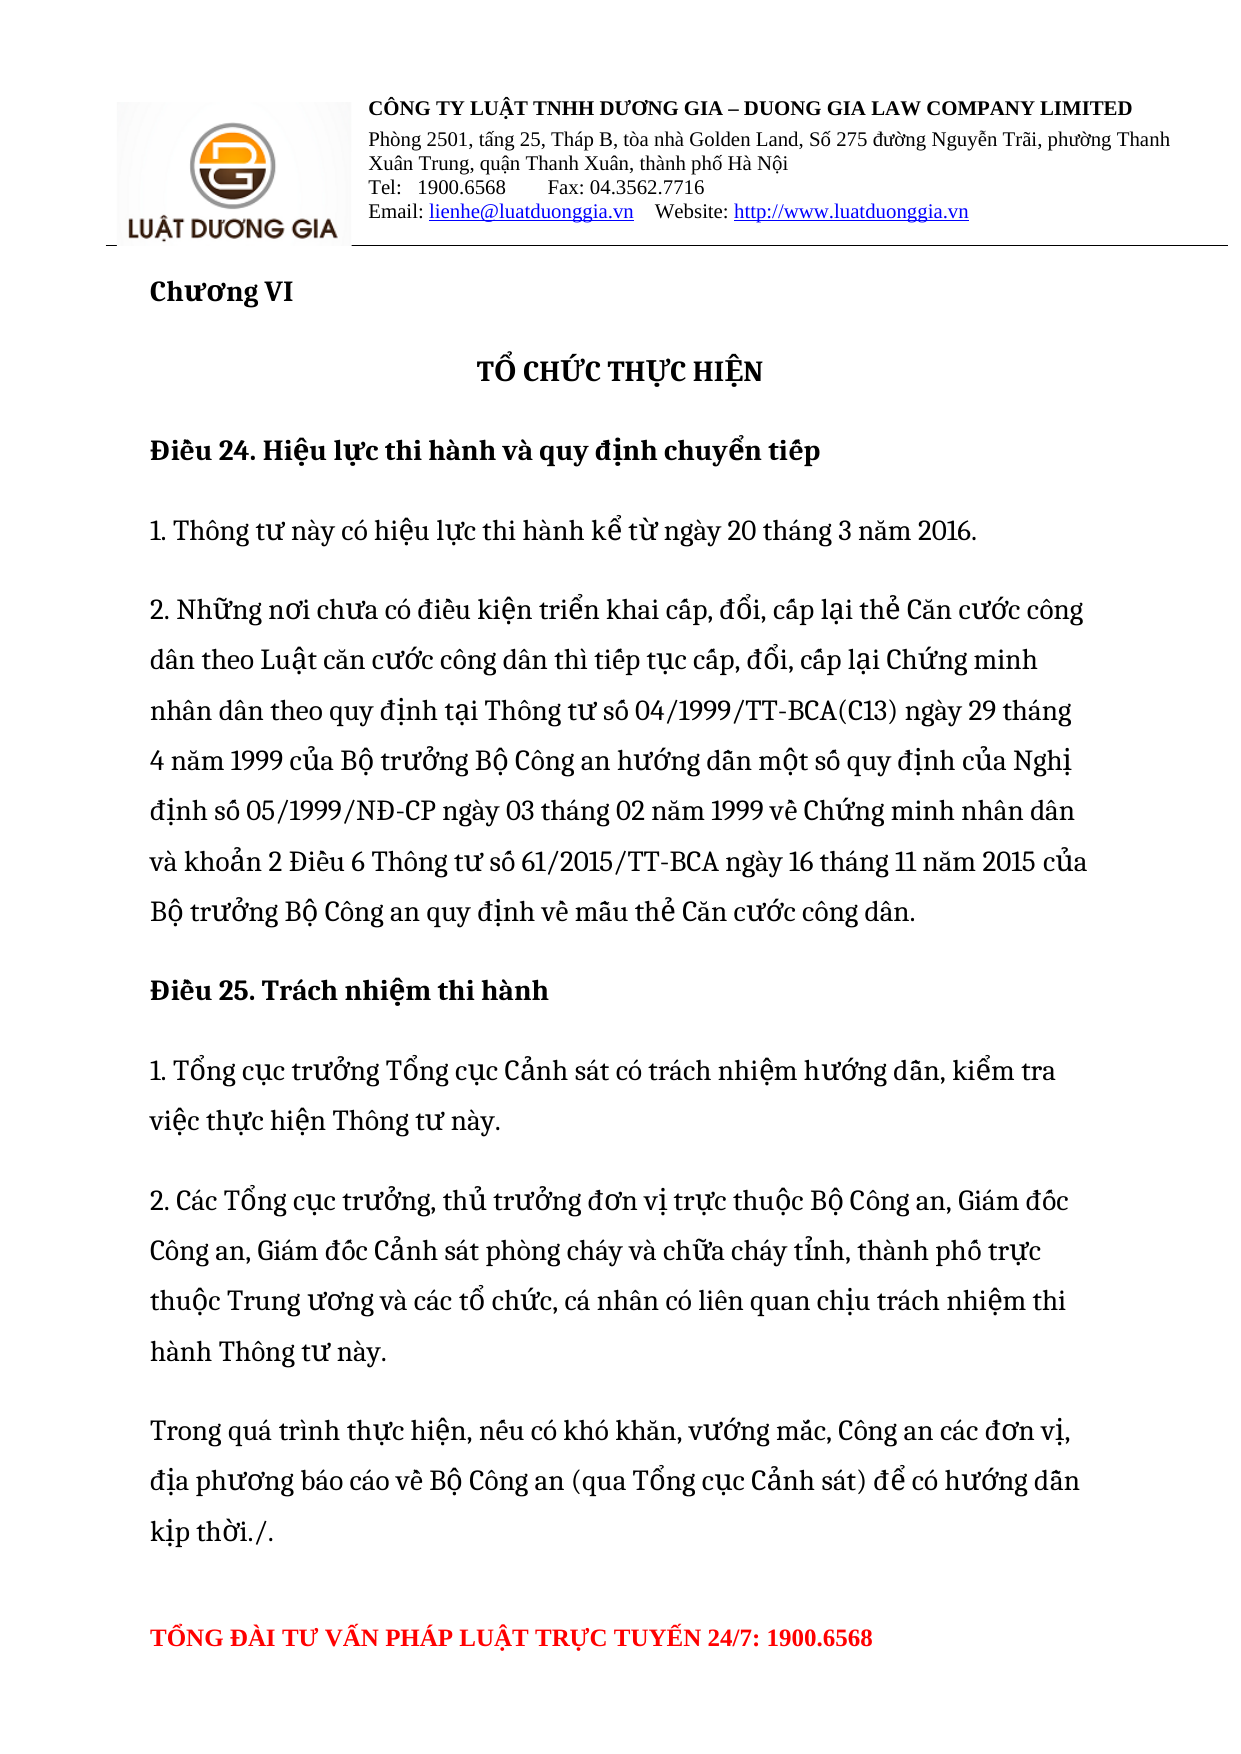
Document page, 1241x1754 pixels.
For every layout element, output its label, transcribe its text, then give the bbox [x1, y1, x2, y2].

text Trong quá trình thực hiện, nếu có khó khăn, vướng mắc, Công an các đơn vị, địa phương báo cáo về Bộ Công an (qua Tổng cục Cảnh sát) để có hướng dẫn kịp thời./. [150, 1414, 1090, 1548]
text 2. Những nơi chưa có điều kiện triển khai cấp, đổi, cấp lại thẻ Căn cước công dân theo Luật căn cước công dân thì tiếp tục cấp, đổi, cấp lại Chứng minh nhân dân theo quy định tại Thông tư số 04/1999/TT-BCA(C13) ngày 29 tháng 4 năm 1999 của Bộ trưởng Bộ Công an hướng dẫn một số quy định của Nghị định số 05/1999/NĐ-CP ngày 03 tháng 02 năm 1999 về Chứng minh nhân dân và khoản 2 Điều 6 Thông tư số 61/2015/TT-BCA ngày 16 tháng 11 năm 2015 của Bộ trưởng Bộ Công an quy định về mẫu thẻ Căn cước công dân. [150, 593, 1090, 928]
text TỔ CHỨC THỰC HIỆN [150, 355, 1090, 388]
text Điều 25. Trách nhiệm thi hành [150, 974, 1090, 1008]
text 1. Thông tư này có hiệu lực thi hành kể từ ngày 20 tháng 3 năm 2016. [150, 514, 1090, 547]
text 1. Tổng cục trưởng Tổng cục Cảnh sát có trách nhiệm hướng dẫn, kiểm tra việc thực hiện Thông tư này. [150, 1054, 1090, 1138]
picture [116, 102, 352, 246]
text Chương VI [150, 275, 1090, 309]
text 2. Các Tổng cục trưởng, thủ trưởng đơn vị trực thuộc Bộ Công an, Giám đốc Công an, Giám đốc Cảnh sát phòng cháy và chữa cháy tỉnh, thành phố trực thuộc Trung ương và các tổ chức, cá nhân có liên quan chịu trách nhiệm thi hành Thông tư này. [150, 1184, 1090, 1368]
text Điều 24. Hiệu lực thi hành và quy định chuyển tiếp [150, 434, 1090, 468]
